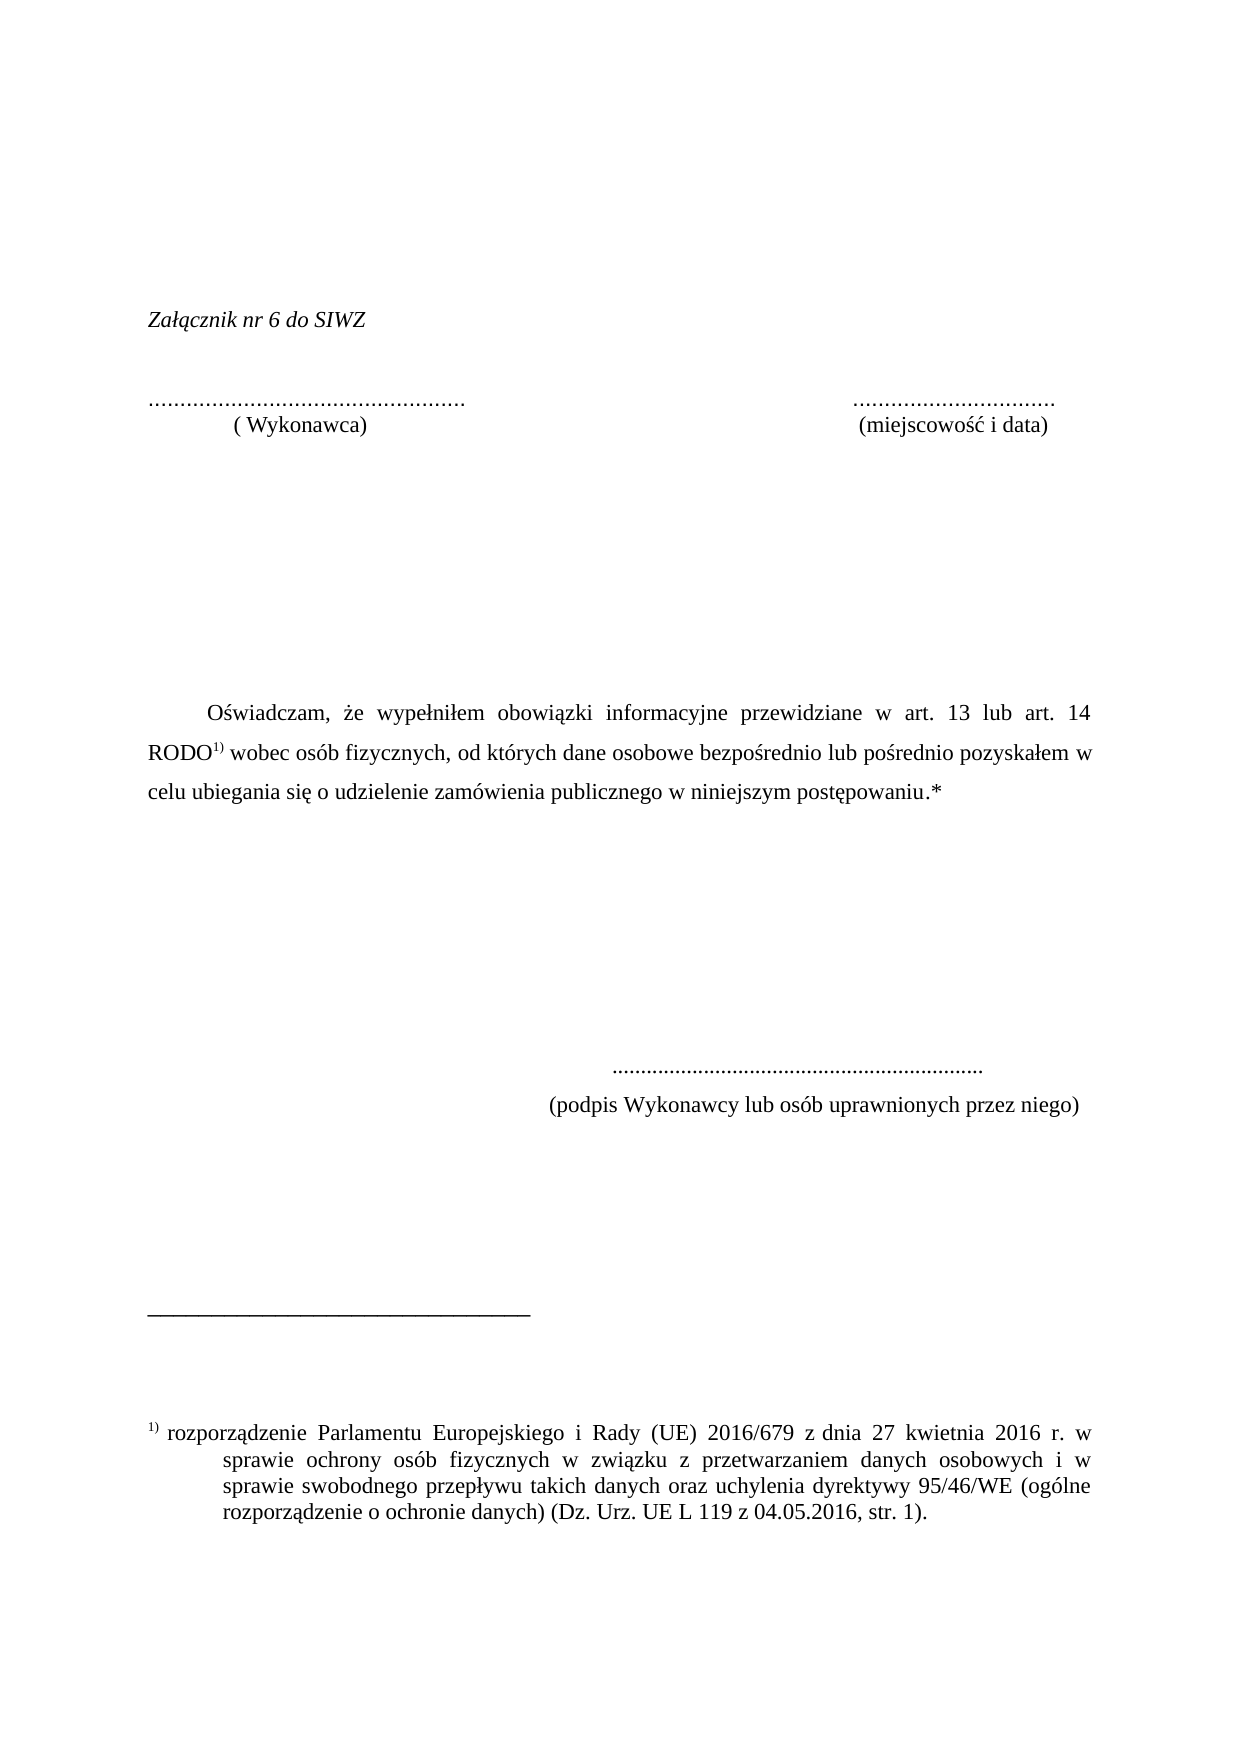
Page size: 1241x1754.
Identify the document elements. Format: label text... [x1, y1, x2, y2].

text ................................................................. [177, 1053, 1092, 1079]
text 1) rozporządzenie Parlamentu Europejskiego i Rady (UE) 2016/679 z dnia 27 kwietnia 2016 r. w sprawie ochrony osób fizycznych w związku z przetwarzaniem danych osobowych i w sprawie swobodnego przepływu takich danych oraz uchylenia dyrektywy 95/46/WE (ogólne rozporządzenie o ochronie danych) (Dz. Urz. UE L 119 z 04.05.2016, str. 1). [148, 1419, 1092, 1525]
text (podpis Wykonawcy lub osób uprawnionych przez niego) [177, 1091, 1092, 1118]
text .................................................. ................................ [148, 385, 1092, 411]
text ______________________________ [148, 1291, 1092, 1318]
text Załącznik nr 6 do SIWZ [148, 306, 1092, 332]
text ( Wykonawca) (miejscowość i data) [148, 411, 1092, 438]
text Oświadczam, że wypełniłem obowiązki informacyjne przewidziane w art. 13 lub art. 14 RODO1) wobec osób fizycznych, od których dane osobowe bezpośrednio lub pośrednio pozyskałem w celu ubiegania się o udzielenie zamówienia publicznego w niniejszym postępowaniu.* [148, 699, 1092, 804]
